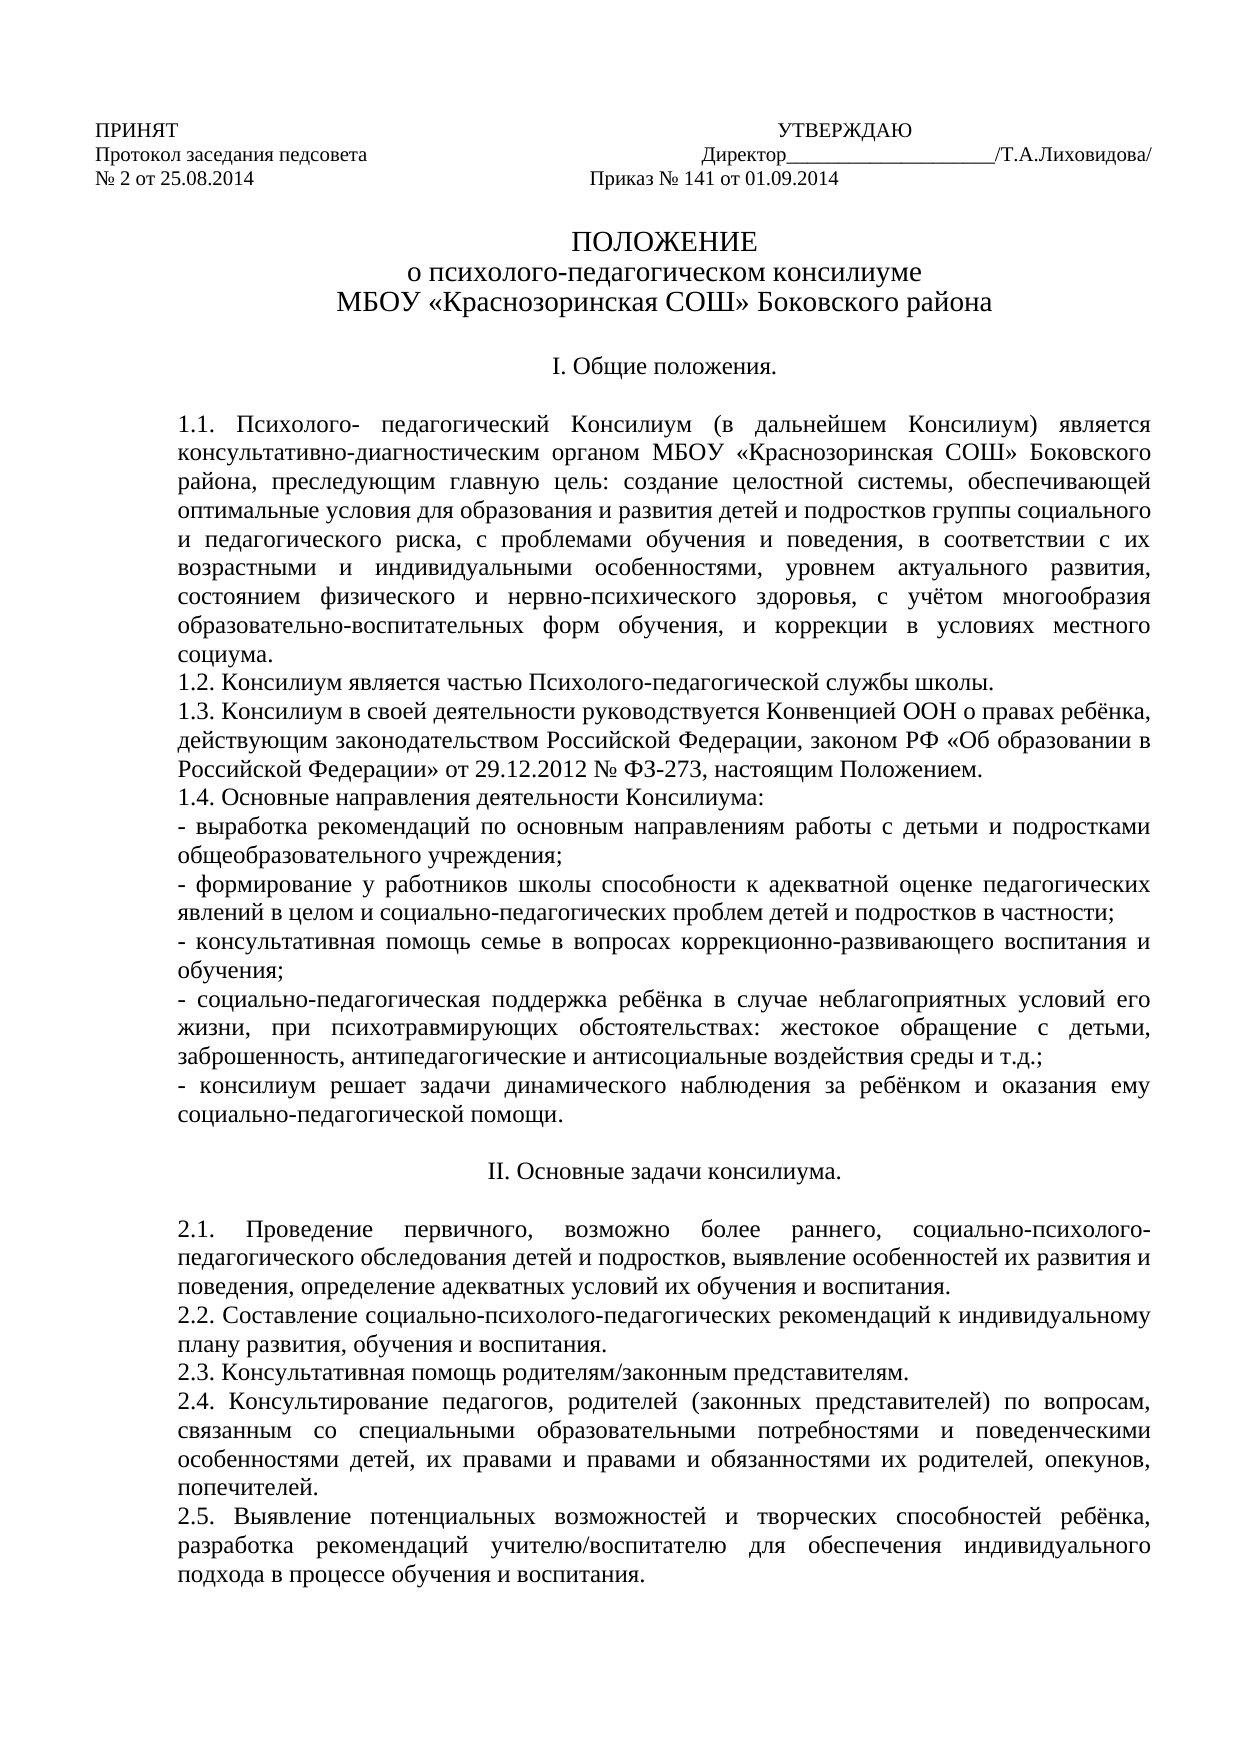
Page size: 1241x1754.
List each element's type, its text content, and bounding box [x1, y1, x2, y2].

text 2.1. Проведение первичного, возможно более раннего, социально-психолого-педагогического обследования детей и подростков, выявление особенностей их развития и поведения, определение адекватных условий их обучения и воспитания. [177, 1214, 1152, 1300]
text 2.3. Консультативная помощь родителям/законным представителям. [177, 1357, 1152, 1386]
text - формирование у работников школы способности к адекватной оценке педагогических явлений в целом и социально-педагогических проблем детей и подростков в частности; [177, 869, 1152, 926]
list Общие положения. [177, 351, 1152, 380]
table_header УТВЕРЖДАЮ Директор____________________/Т.А.Лиховидова/ Приказ № 141 от 01.09.2014 [526, 118, 1163, 190]
text - социально-педагогическая поддержка ребёнка в случае неблагоприятных условий его жизни, при психотравмирующих обстоятельствах: жестокое обращение с детьми, заброшенность, антипедагогические и антисоциальные воздействия среды и т.д.; [177, 984, 1152, 1070]
list о психолого-педагогическом консилиуме [177, 257, 1152, 287]
list ПОЛОЖЕНИЕ [177, 224, 1152, 257]
text - консультативная помощь семье в вопросах коррекционно-развивающего воспитания и обучения; [177, 926, 1152, 984]
list МБОУ «Краснозоринская СОШ» Боковского района [177, 287, 1152, 318]
list 1.4. Основные направления деятельности Консилиума: [177, 782, 1152, 811]
text - выработка рекомендаций по основным направлениям работы с детьми и подростками общеобразовательного учреждения; [177, 811, 1152, 869]
list 1.1. Психолого- педагогический Консилиум (в дальнейшем Консилиум) является консультативно-диагностическим органом МБОУ «Краснозоринская СОШ» Боковского района, преследующим главную цель: создание целостной системы, обеспечивающей оптимальные условия для образования и развития детей и подростков группы социального и педагогического риска, с проблемами обучения и поведения, в соответствии с их возрастными и индивидуальными особенностями, уровнем актуального развития, состоянием физического и нервно-психического здоровья, с учётом многообразия образовательно-воспитательных форм обучения, и коррекции в условиях местного социума. [177, 409, 1152, 667]
list 1.2. Консилиум является частью Психолого-педагогической службы школы. [177, 667, 1152, 696]
text II. Основные задачи консилиума. [177, 1156, 1152, 1185]
table_header ПРИНЯТ Протокол заседания педсовета № 2 от 25.08.2014 [84, 118, 526, 190]
text 2.5. Выявление потенциальных возможностей и творческих способностей ребёнка, разработка рекомендаций учителю/воспитателю для обеспечения индивидуального подхода в процессе обучения и воспитания. [177, 1501, 1152, 1587]
text 2.4. Консультирование педагогов, родителей (законных представителей) по вопросам, связанным со специальными образовательными потребностями и поведенческими особенностями детей, их правами и правами и обязанностями их родителей, опекунов, попечителей. [177, 1386, 1152, 1501]
text 2.2. Составление социально-психолого-педагогических рекомендаций к индивидуальному плану развития, обучения и воспитания. [177, 1300, 1152, 1357]
list 1.3. Консилиум в своей деятельности руководствуется Конвенцией ООН о правах ребёнка, действующим законодательством Российской Федерации, законом РФ «Об образовании в Российской Федерации» от 29.12.2012 № ФЗ-273, настоящим Положением. [177, 696, 1152, 782]
text - консилиум решает задачи динамического наблюдения за ребёнком и оказания ему социально-педагогической помощи. [177, 1070, 1152, 1127]
